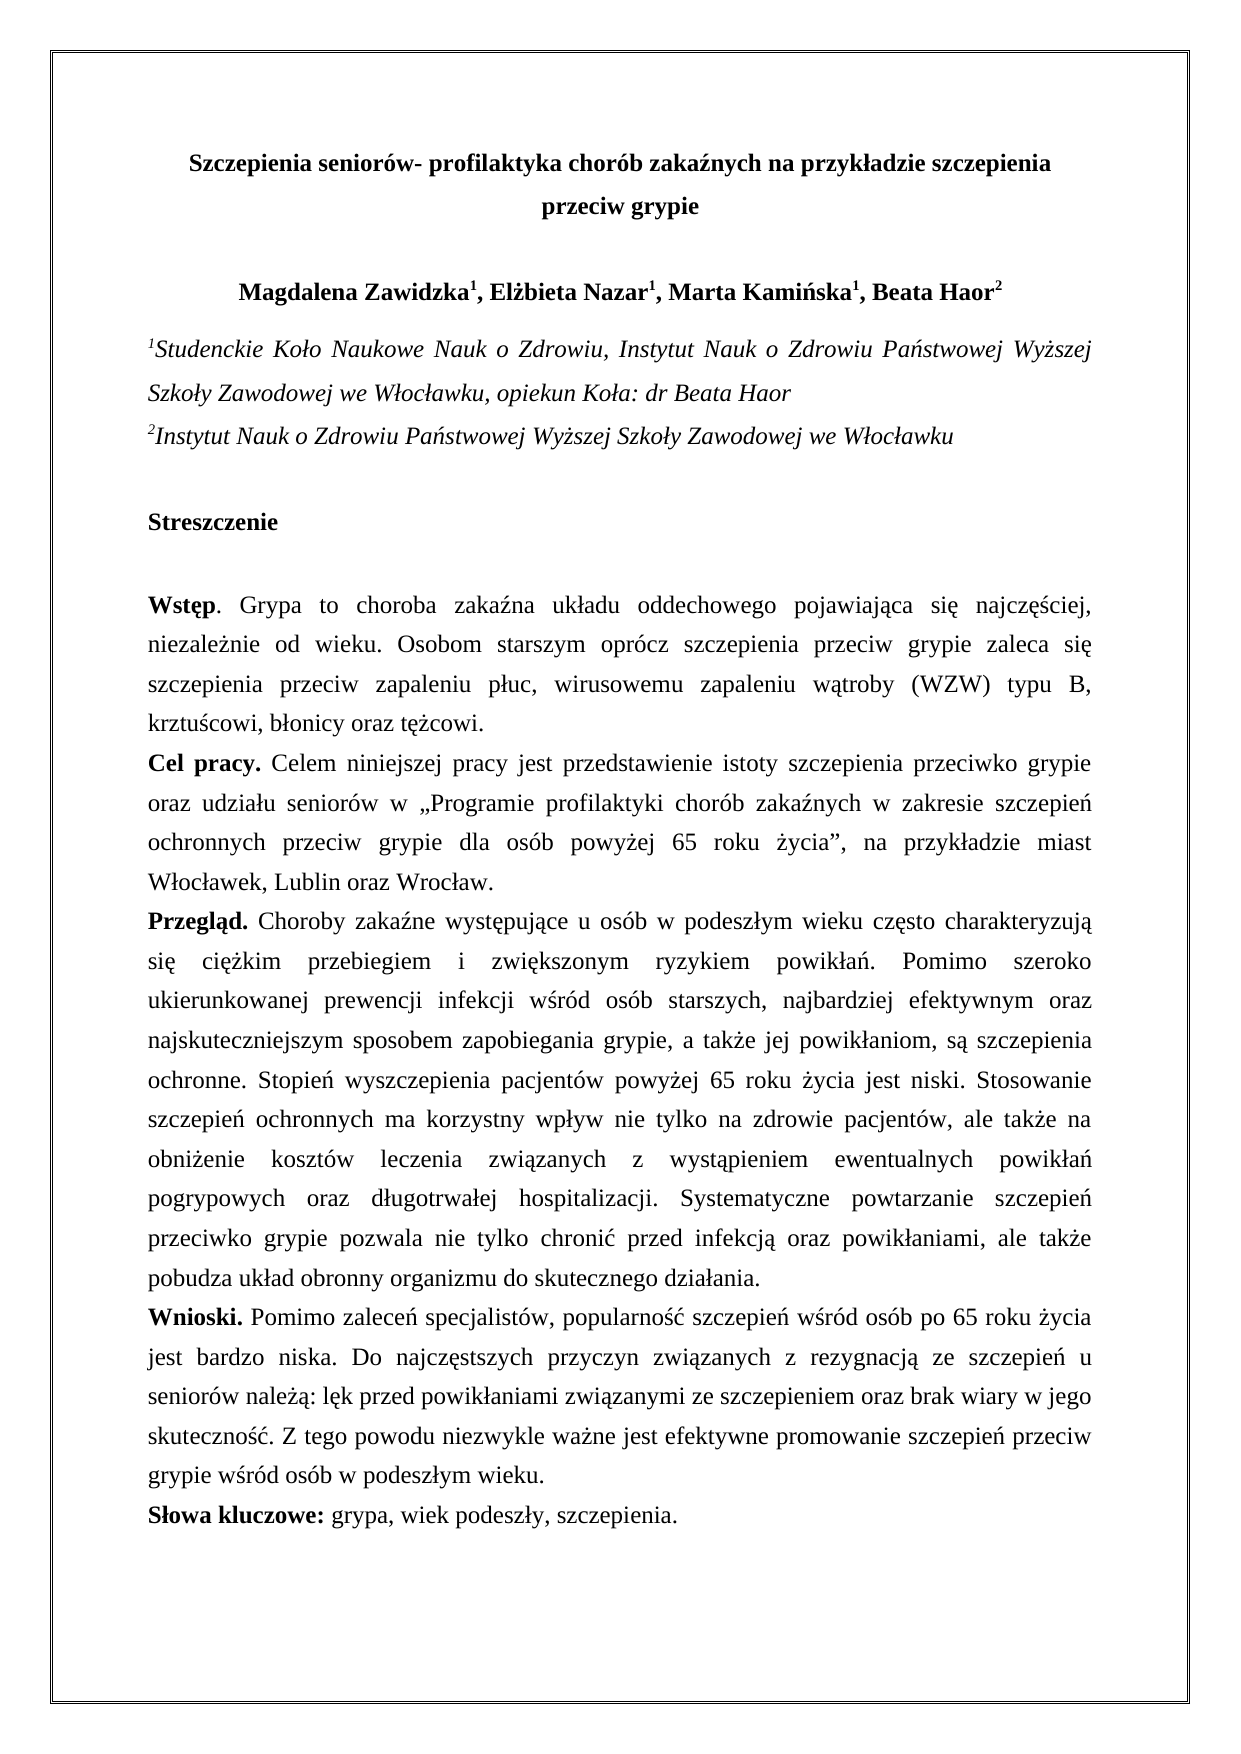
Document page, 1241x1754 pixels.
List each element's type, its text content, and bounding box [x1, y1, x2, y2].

text Słowa kluczowe: grypa, wiek podeszły, szczepienia. [148, 1489, 1093, 1529]
text Przegląd. Choroby zakaźne występujące u osób w podeszłym wieku często charakteryzują się ciężkim przebiegiem i zwiększonym ryzykiem powikłań. Pomimo szeroko ukierunkowanej prewencji infekcji wśród osób starszych, najbardziej efektywnym oraz najskuteczniejszym sposobem zapobiegania grypie, a także jej powikłaniom, są szczepienia ochronne. Stopień wyszczepienia pacjentów powyżej 65 roku życia jest niski. Stosowanie szczepień ochronnych ma korzystny wpływ nie tylko na zdrowie pacjentów, ale także na obniżenie kosztów leczenia związanych z wystąpieniem ewentualnych powikłań pogrypowych oraz długotrwałej hospitalizacji. Systematyczne powtarzanie szczepień przeciwko grypie pozwala nie tylko chronić przed infekcją oraz powikłaniami, ale także pobudza układ obronny organizmu do skutecznego działania. [148, 896, 1093, 1291]
text 2Instytut Nauk o Zdrowiu Państwowej Wyższej Szkoły Zawodowej we Włocławku [148, 421, 1093, 449]
text Streszczenie [148, 507, 1093, 536]
text 1Studenckie Koło Naukowe Nauk o Zdrowiu, Instytut Nauk o Zdrowiu Państwowej Wyższej Szkoły Zawodowej we Włocławku, opiekun Koła: dr Beata Haor [148, 334, 1093, 406]
text Szczepienia seniorów- profilaktyka chorób zakaźnych na przykładzie szczepienia przeciw grypie [148, 148, 1093, 219]
text Cel pracy. Celem niniejszej pracy jest przedstawienie istoty szczepienia przeciwko grypie oraz udziału seniorów w „Programie profilaktyki chorób zakaźnych w zakresie szczepień ochronnych przeciw grypie dla osób powyżej 65 roku życia”, na przykładzie miast Włocławek, Lublin oraz Wrocław. [148, 737, 1093, 896]
text Wstęp. Grypa to choroba zakaźna układu oddechowego pojawiająca się najczęściej, niezależnie od wieku. Osobom starszym oprócz szczepienia przeciw grypie zaleca się szczepienia przeciw zapaleniu płuc, wirusowemu zapaleniu wątroby (WZW) typu B, krztuścowi, błonicy oraz tężcowi. [148, 579, 1093, 737]
text Magdalena Zawidzka1, Elżbieta Nazar1, Marta Kamińska1, Beata Haor2 [148, 277, 1093, 306]
text Wnioski. Pomimo zaleceń specjalistów, popularność szczepień wśród osób po 65 roku życia jest bardzo niska. Do najczęstszych przyczyn związanych z rezygnacją ze szczepień u seniorów należą: lęk przed powikłaniami związanymi ze szczepieniem oraz brak wiary w jego skuteczność. Z tego powodu niezwykle ważne jest efektywne promowanie szczepień przeciw grypie wśród osób w podeszłym wieku. [148, 1291, 1093, 1489]
